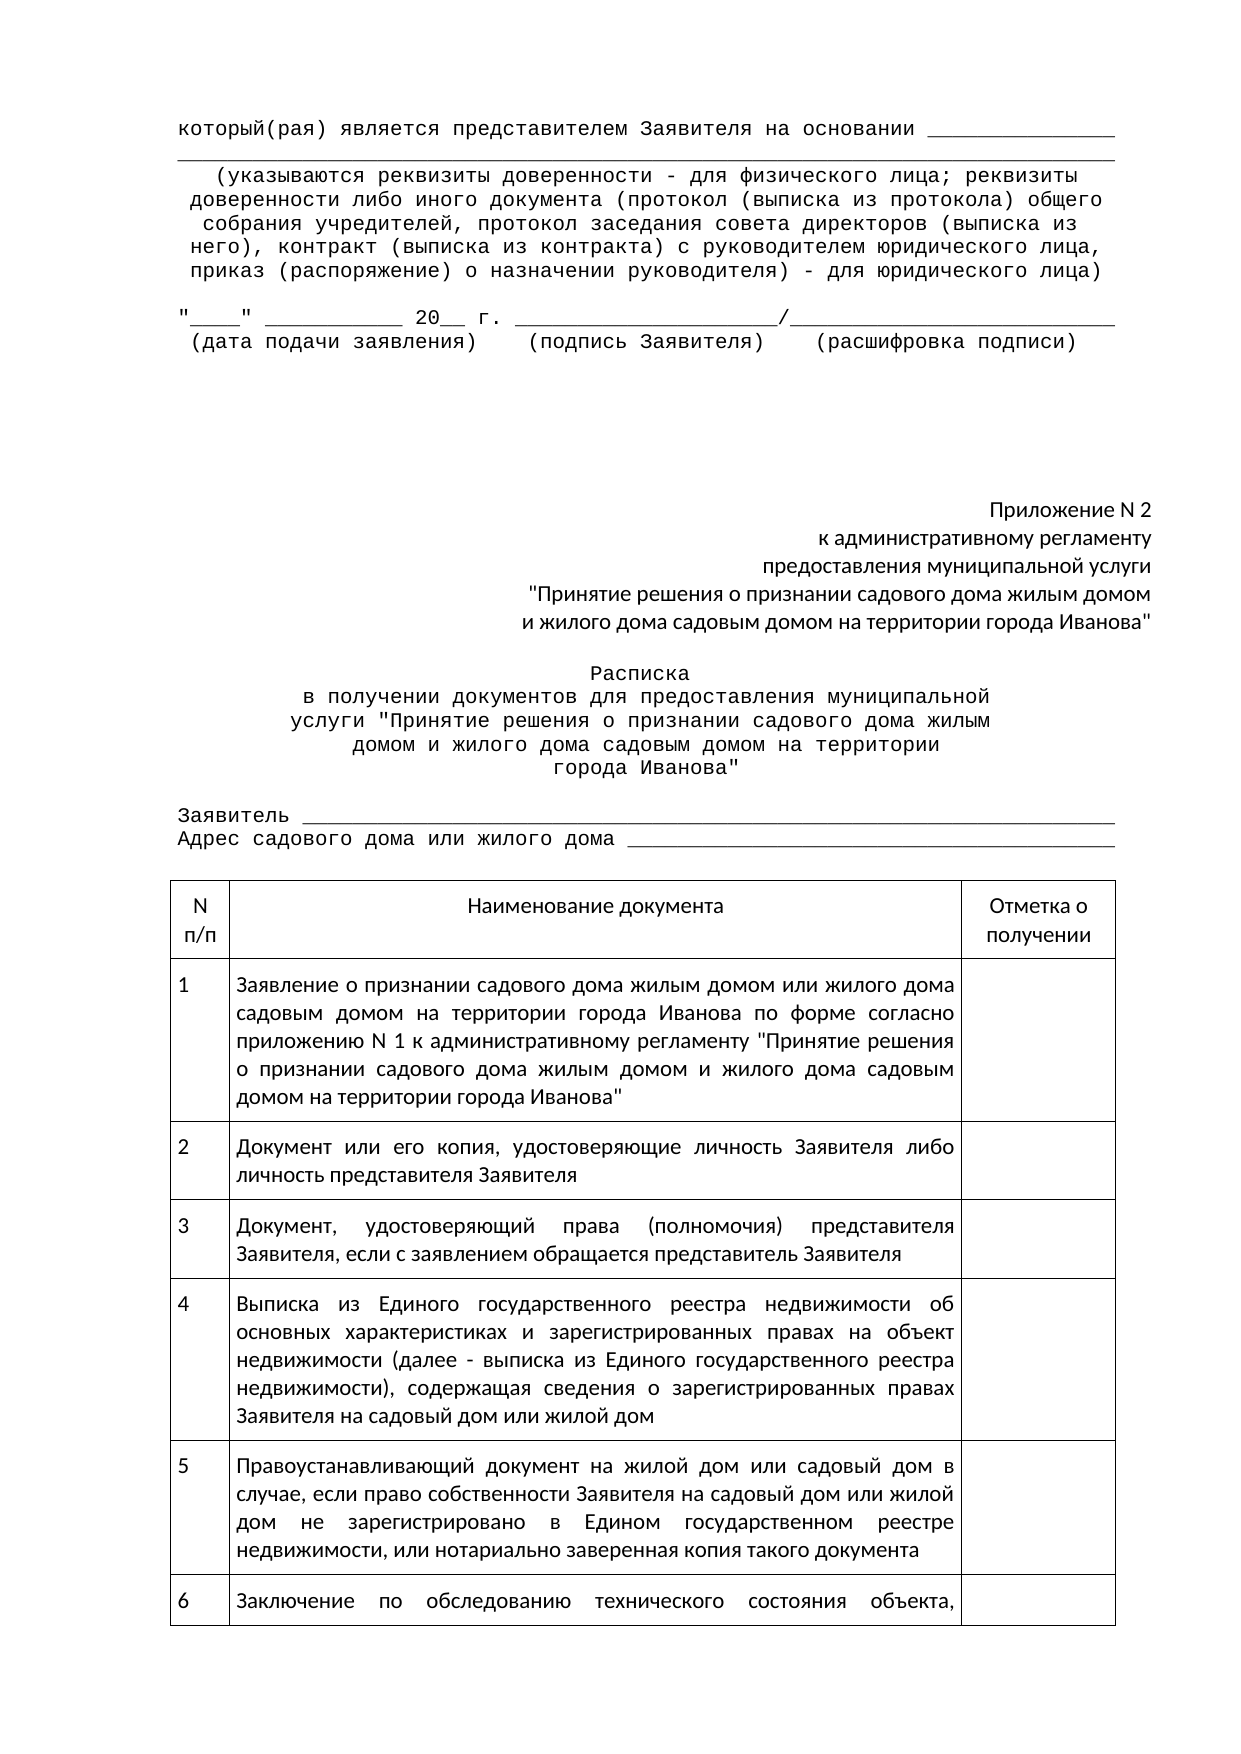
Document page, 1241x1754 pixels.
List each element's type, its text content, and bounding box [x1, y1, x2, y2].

table_cell Документ или его копия, удостоверяющие личность Заявителя либо личность представителя Заявителя [230, 1122, 961, 1199]
text в получении документов для предоставления муниципальной [177, 686, 1152, 710]
table_cell Правоустанавливающий документ на жилой дом или садовый дом в случае, если право собственности Заявителя на садовый дом или жилой дом не зарегистрировано в Едином государственном реестре недвижимости, или нотариально заверенная копия такого документа [230, 1441, 961, 1574]
table_cell [962, 1122, 1115, 1199]
table_cell 3 [171, 1200, 229, 1277]
table_cell 2 [171, 1122, 229, 1199]
text услуги "Принятие решения о признании садового дома жилым [177, 710, 1152, 734]
text "____" ___________ 20__ г. _____________________/__________________________ [177, 307, 1152, 331]
table_cell 4 [171, 1279, 229, 1440]
table_cell Документ, удостоверяющий права (полномочия) представителя Заявителя, если с заявлением обращается представитель Заявителя [230, 1200, 961, 1277]
table_header Отметка о получении [962, 881, 1115, 958]
text ___________________________________________________________________________ [177, 142, 1152, 165]
text собрания учредителей, протокол заседания совета директоров (выписка из [177, 213, 1152, 236]
text предоставления муниципальной услуги [177, 551, 1152, 579]
table_header Наименование документа [230, 881, 961, 958]
table_cell [962, 1441, 1115, 1574]
table_cell 6 [171, 1575, 229, 1624]
table_cell [962, 1279, 1115, 1440]
text (указываются реквизиты доверенности - для физического лица; реквизиты [177, 165, 1152, 189]
table_cell [962, 1200, 1115, 1277]
text Адрес садового дома или жилого дома _______________________________________ [177, 828, 1152, 852]
table_cell [962, 1575, 1115, 1624]
text который(рая) является представителем Заявителя на основании _______________ [177, 118, 1152, 142]
table_cell 1 [171, 959, 229, 1121]
text (дата подачи заявления) (подпись Заявителя) (расшифровка подписи) [177, 331, 1152, 354]
text Заявитель _________________________________________________________________ [177, 805, 1152, 828]
table_header N п/п [171, 881, 229, 958]
text и жилого дома садовым домом на территории города Иванова" [177, 607, 1152, 635]
table_cell Заявление о признании садового дома жилым домом или жилого дома садовым домом на территории города Иванова по форме согласно приложению N 1 к административному регламенту "Принятие решения о признании садового дома жилым домом и жилого дома садовым домом на территории города Иванова" [230, 959, 961, 1121]
text доверенности либо иного документа (протокол (выписка из протокола) общего [177, 189, 1152, 213]
table_cell 5 [171, 1441, 229, 1574]
text Расписка [177, 663, 1152, 686]
table_cell [962, 959, 1115, 1121]
text к административному регламенту [177, 523, 1152, 551]
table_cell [230, 1575, 961, 1624]
text приказ (распоряжение) о назначении руководителя) - для юридического лица) [177, 260, 1152, 284]
text "Принятие решения о признании садового дома жилым домом [177, 579, 1152, 607]
text него), контракт (выписка из контракта) с руководителем юридического лица, [177, 236, 1152, 260]
table_cell Выписка из Единого государственного реестра недвижимости об основных характеристиках и зарегистрированных правах на объект недвижимости (далее - выписка из Единого государственного реестра недвижимости), содержащая сведения о зарегистрированных правах Заявителя на садовый дом или жилой дом [230, 1279, 961, 1440]
text города Иванова" [177, 757, 1152, 781]
text домом и жилого дома садовым домом на территории [177, 734, 1152, 757]
text Приложение N 2 [177, 495, 1152, 523]
